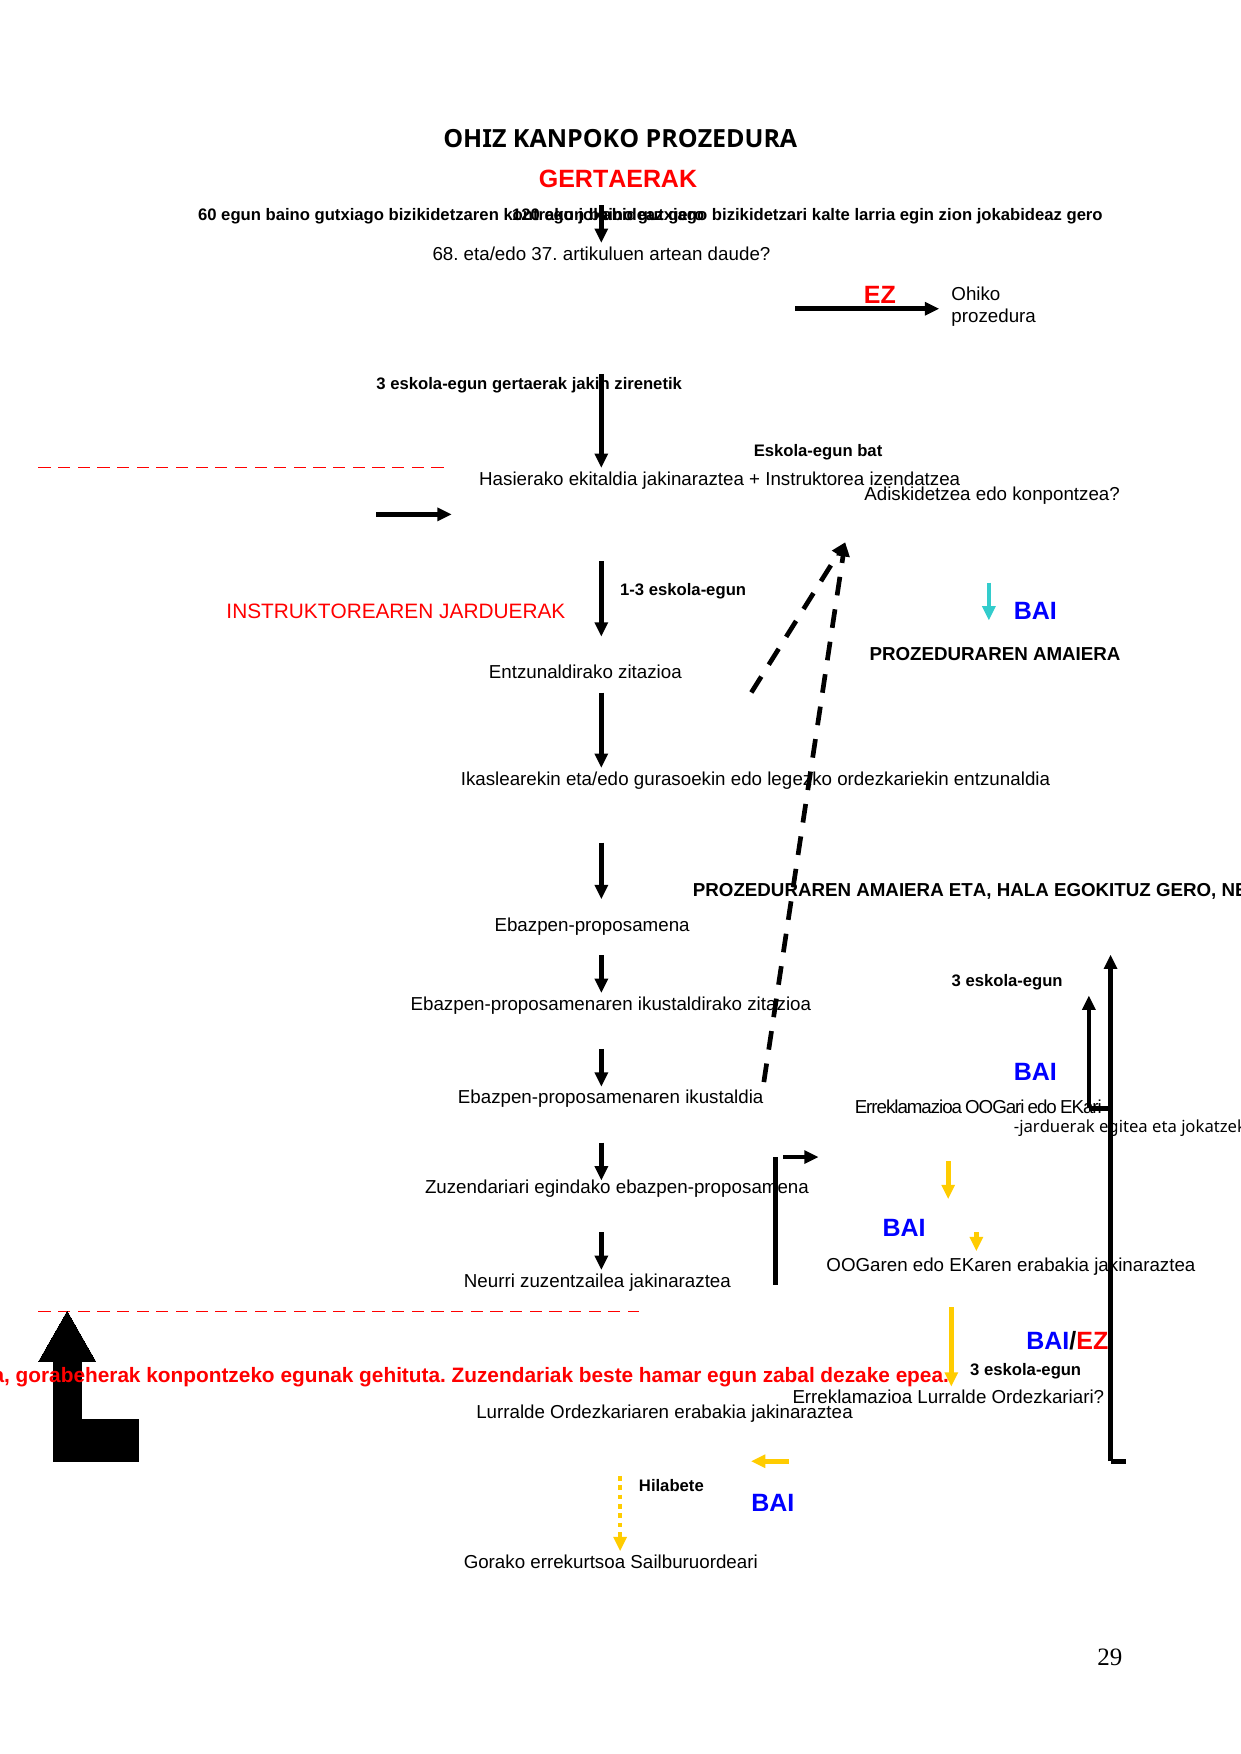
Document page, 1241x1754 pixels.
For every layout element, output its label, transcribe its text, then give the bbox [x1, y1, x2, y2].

subtitle OHIZ KANPOKO PROZEDURA [118, 120, 1122, 154]
